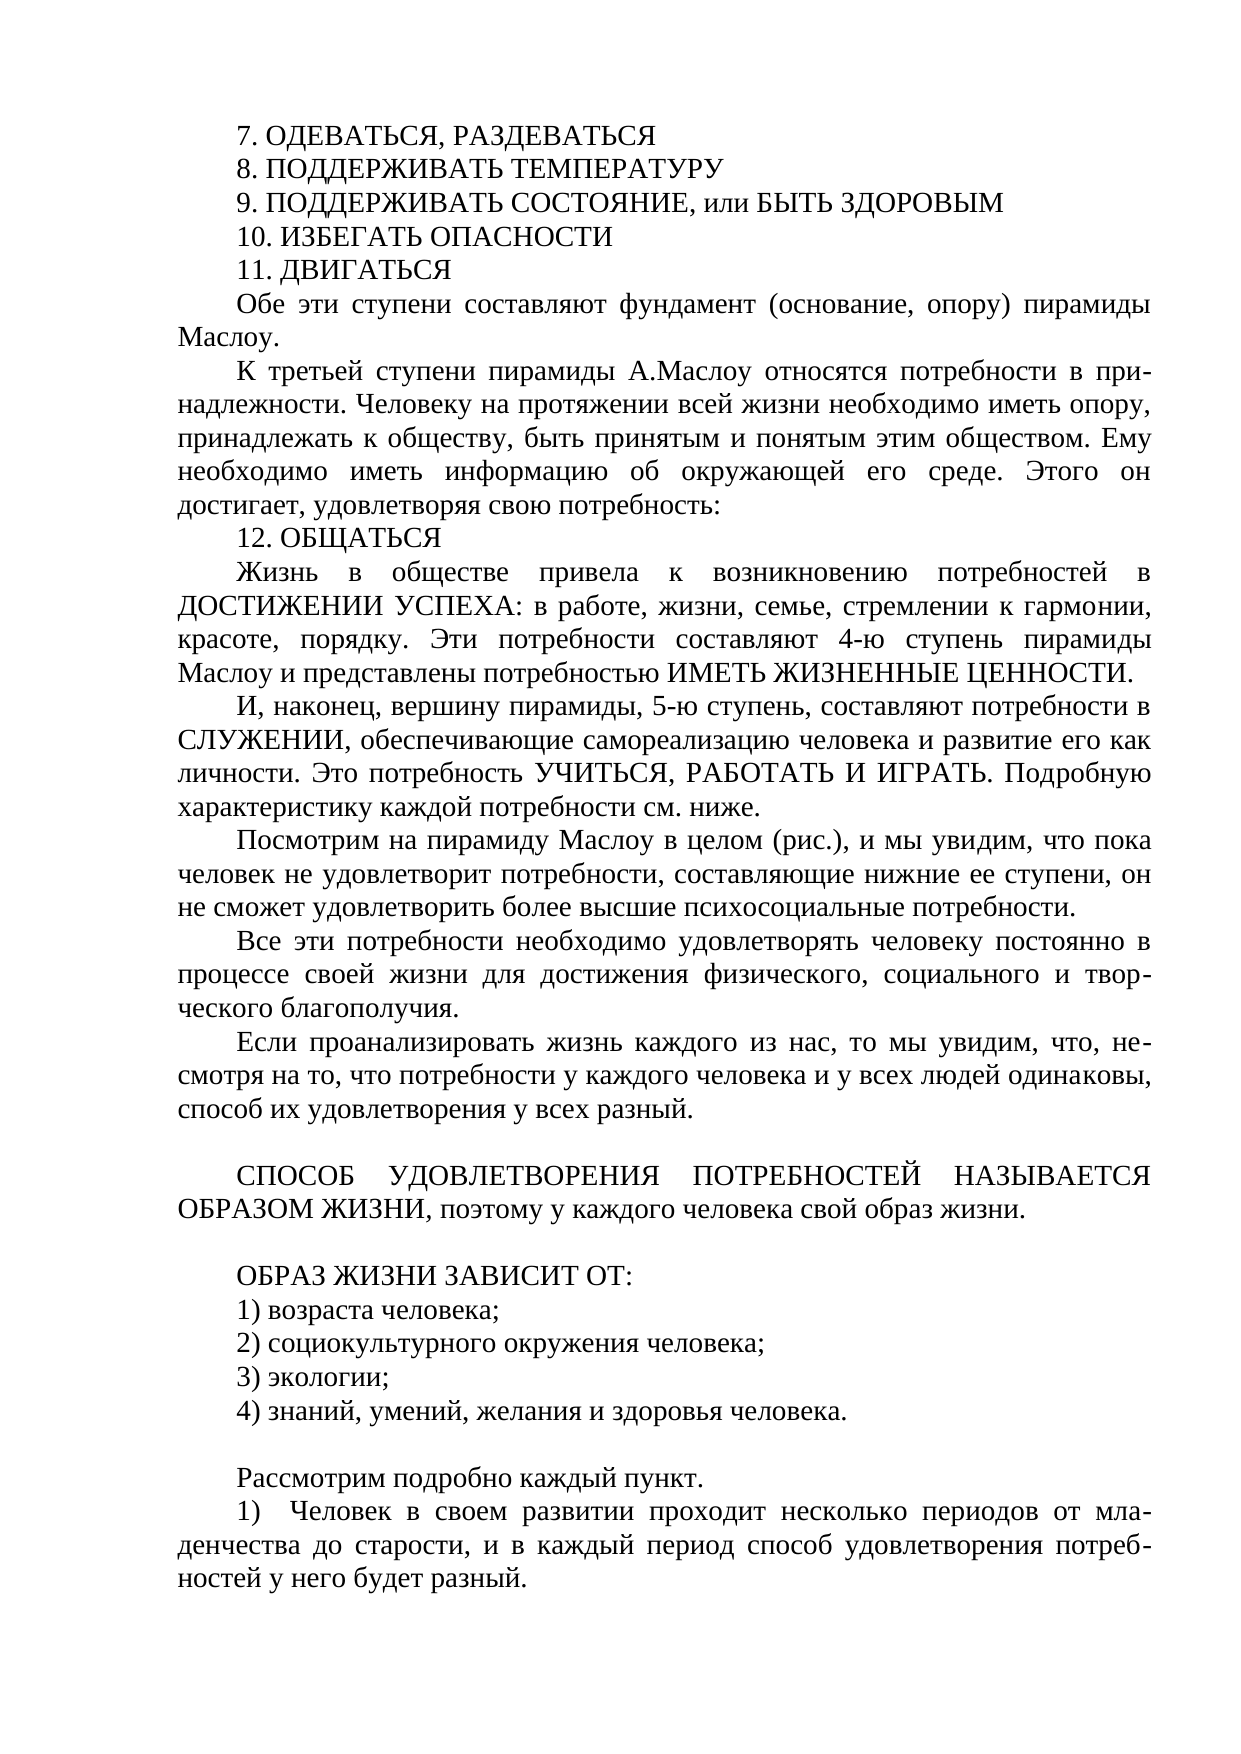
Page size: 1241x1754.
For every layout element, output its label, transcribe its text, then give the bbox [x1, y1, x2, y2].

text 8. ПОДДЕРЖИВАТЬ ТЕМПЕРАТУРУ [177, 152, 1152, 185]
text Посмотрим на пирамиду Маслоу в целом (рис.), и мы увидим, что пока человек не удовлетворит потребности, составляющие нижние ее ступени, он не сможет удовлетворить более высшие психосоциальные потребности. [177, 822, 1152, 923]
text СПОСОБ УДОВЛЕТВОРЕНИЯ ПОТРЕБНОСТЕЙ НАЗЫВАЕТСЯ ОБРАЗОМ ЖИЗНИ, поэтому у каждого человека свой образ жизни. [177, 1158, 1152, 1225]
text И, наконец, вершину пирамиды, 5-ю ступень, составляют потребности в СЛУЖЕНИИ, обеспечивающие самореализацию человека и развитие его как личности. Это потребность УЧИТЬСЯ, РАБОТАТЬ И ИГРАТЬ. Подробную характеристику каждой потребности см. ниже. [177, 688, 1152, 822]
text 2) социокультурного окружения человека; [177, 1326, 1152, 1359]
text 3) экологии; [177, 1359, 1152, 1393]
text 1) Человек в своем развитии проходит несколько периодов от младенчества до старости, и в каждый период способ удовлетворения потребностей у него будет разный. [177, 1493, 1152, 1594]
text 12. ОБЩАТЬСЯ [177, 521, 1152, 554]
text 11. ДВИГАТЬСЯ [177, 252, 1152, 286]
text Рассмотрим подробно каждый пункт. [177, 1460, 1152, 1493]
text Обе эти ступени составляют фундамент (основание, опору) пирамиды Маслоу. [177, 286, 1152, 353]
text 1) возраста человека; [177, 1292, 1152, 1326]
text 4) знаний, умений, желания и здоровья человека. [177, 1393, 1152, 1426]
text 10. ИЗБЕГАТЬ ОПАСНОСТИ [177, 219, 1152, 252]
text Все эти потребности необходимо удовлетворять человеку постоянно в процессе своей жизни для достижения физического, социального и творческого благополучия. [177, 923, 1152, 1024]
text К третьей ступени пирамиды А.Маслоу относятся потребности в принадлежности. Человеку на протяжении всей жизни необходимо иметь опору, принадлежать к обществу, быть принятым и понятым этим обществом. Ему необходимо иметь информацию об окружающей его среде. Этого он достигает, удовлетворяя свою потребность: [177, 353, 1152, 521]
text ОБРАЗ ЖИЗНИ ЗАВИСИТ ОТ: [177, 1258, 1152, 1292]
text Если проанализировать жизнь каждого из нас, то мы увидим, что, несмотря на то, что потребности у каждого человека и у всех людей одинаковы, способ их удовлетворения у всех разный. [177, 1024, 1152, 1124]
text 7. ОДЕВАТЬСЯ, РАЗДЕВАТЬСЯ [177, 118, 1152, 152]
text 9. ПОДДЕРЖИВАТЬ СОСТОЯНИЕ, или БЫТЬ ЗДОРОВЫМ [177, 185, 1152, 219]
text Жизнь в обществе привела к возникновению потребностей в ДОСТИЖЕНИИ УСПЕХА: в работе, жизни, семье, стремлении к гармонии, красоте, порядку. Эти потребности составляют 4-ю ступень пирамиды Маслоу и представлены потребностью ИМЕТЬ ЖИЗНЕННЫЕ ЦЕННОСТИ. [177, 554, 1152, 688]
